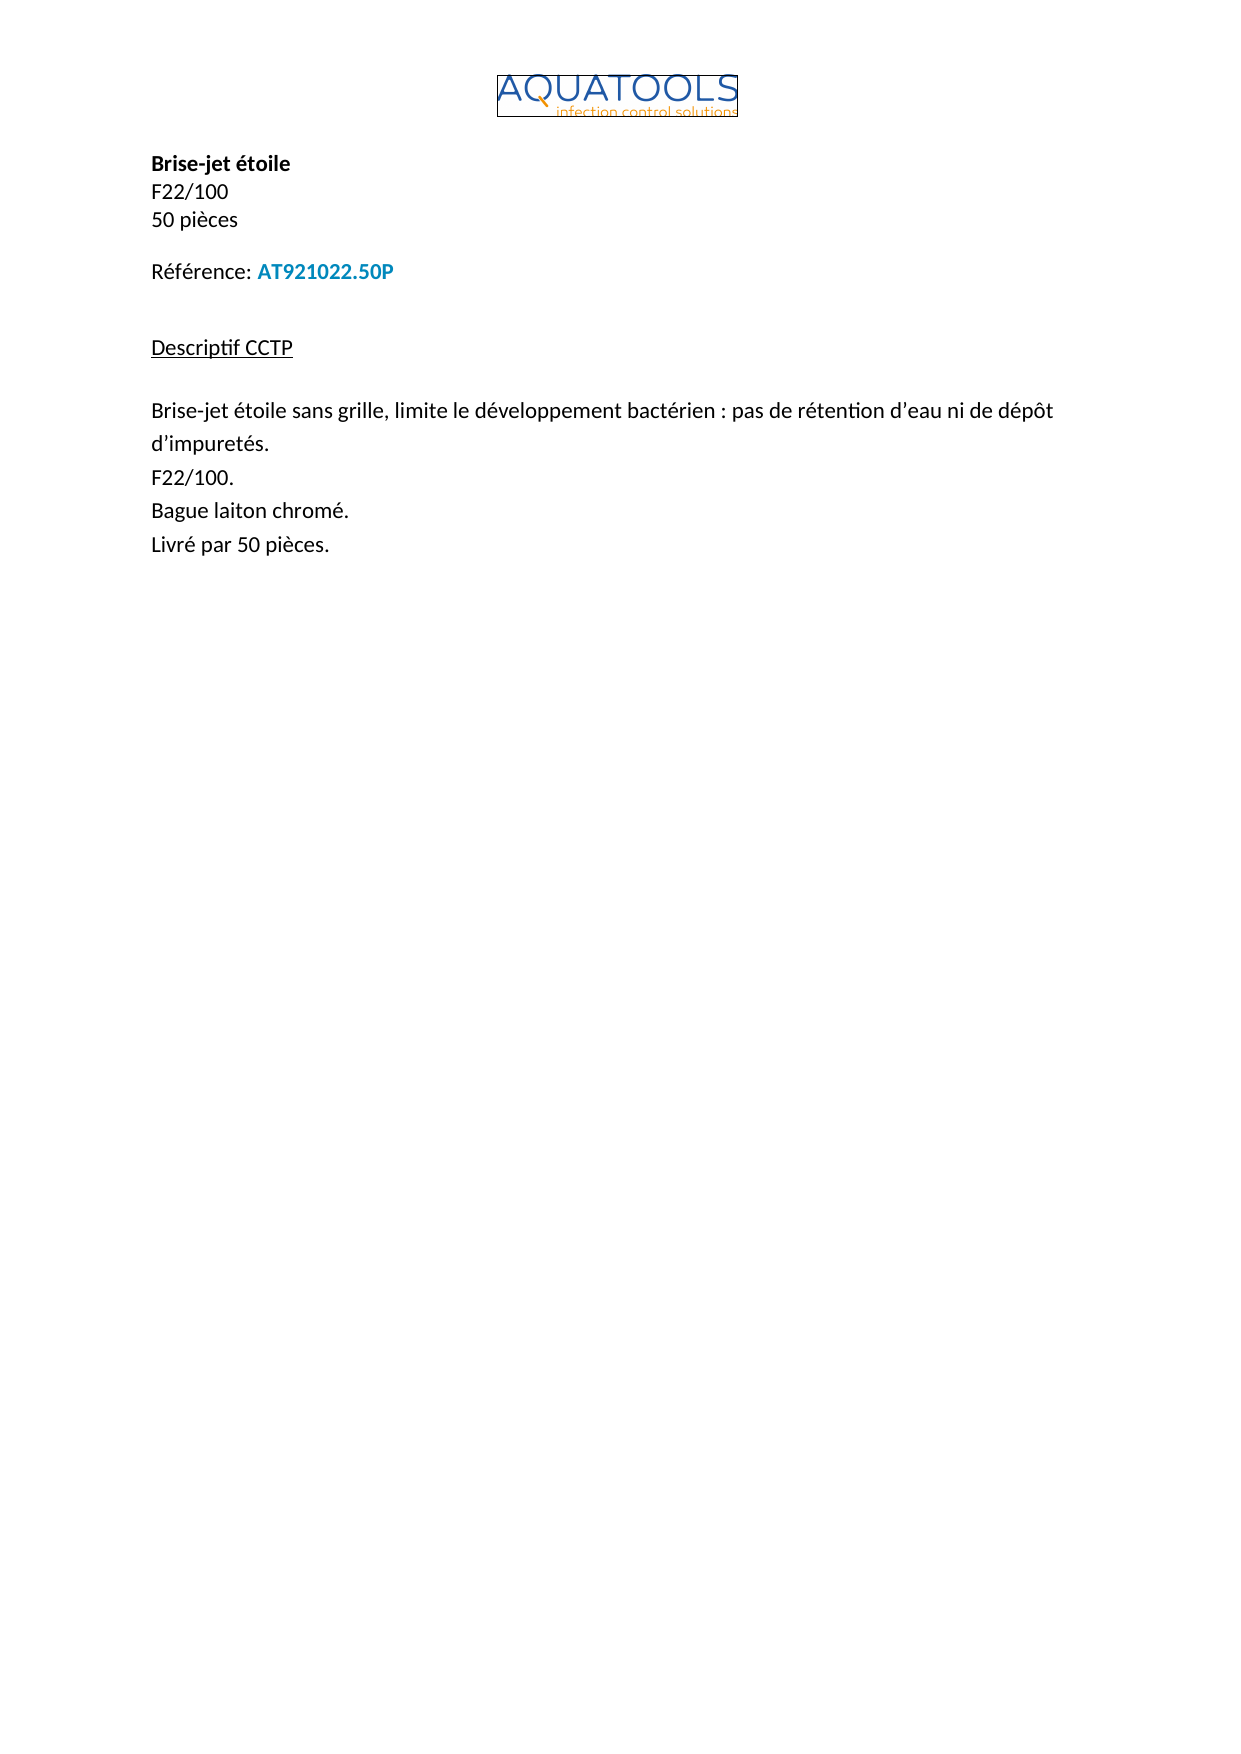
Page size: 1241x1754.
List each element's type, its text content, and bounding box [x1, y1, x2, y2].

text Livré par 50 pièces. [151, 530, 1084, 558]
text Brise-jet étoile sans grille, limite le développement bactérien : pas de rétention d’eau ni de dépôt d’impuretés. [151, 396, 1084, 458]
text F22/100. [151, 463, 1084, 491]
text Descriptif CCTP [151, 333, 1084, 361]
picture [498, 76, 737, 116]
text Brise-jet étoile [151, 149, 1084, 177]
text Référence: AT921022.50P [151, 257, 1084, 285]
text F22/100 [151, 177, 1084, 205]
text Bague laiton chromé. [151, 497, 1084, 525]
text 50 pièces [151, 205, 1084, 233]
